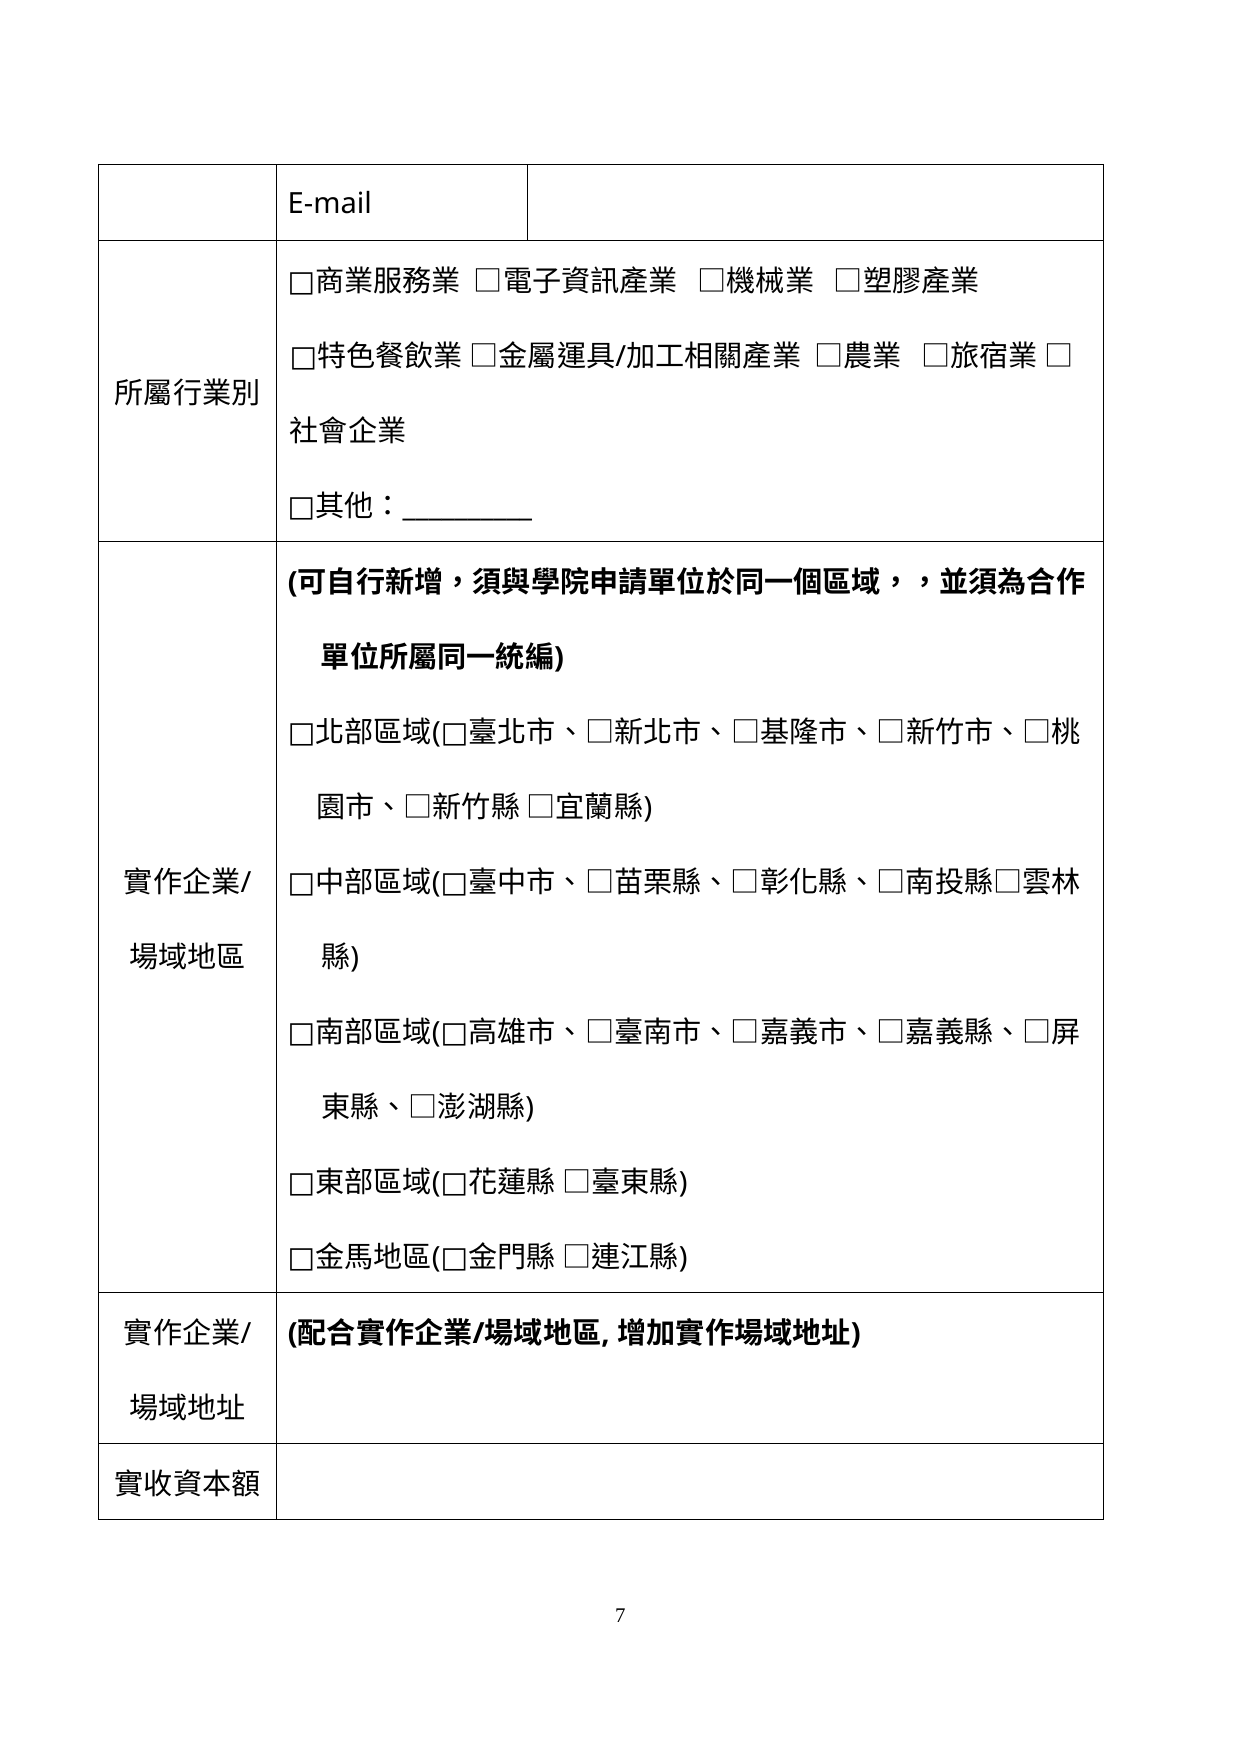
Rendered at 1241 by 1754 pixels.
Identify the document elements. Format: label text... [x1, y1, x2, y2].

table_cell [528, 165, 1103, 240]
table_cell [277, 1444, 1103, 1519]
table_cell (可自行新增，須與學院申請單位於同一個區域，，並須為合作單位所屬同一統編) □北部區域(□臺北市、□新北市、□基隆市、□新竹市、□桃園市、□新竹縣 □宜蘭縣) □中部區域(□臺中市、□苗栗縣、□彰化縣、□南投縣□雲林縣) □南部區域(□高雄市、□臺南市、□嘉義市、□嘉義縣、□屏東縣、□澎湖縣) □東部區域(□花蓮縣 □臺東縣) □金馬地區(□金門縣 □連江縣) [277, 542, 1103, 1292]
table_cell □商業服務業 □電子資訊產業 □機械業 □塑膠產業 □特色餐飲業 □金屬運具/加工相關產業 □農業 □旅宿業 □社會企業 □其他：__________ [277, 241, 1103, 541]
table_cell 實收資本額 [99, 1444, 276, 1519]
table_cell E-mail [277, 165, 527, 240]
table_cell (配合實作企業/場域地區, 增加實作場域地址) [277, 1293, 1103, 1443]
table_cell 實作企業/場域地址 [99, 1293, 276, 1443]
table_cell 實作企業/場域地區 [99, 542, 276, 1292]
table_cell 所屬行業別 [99, 241, 276, 541]
